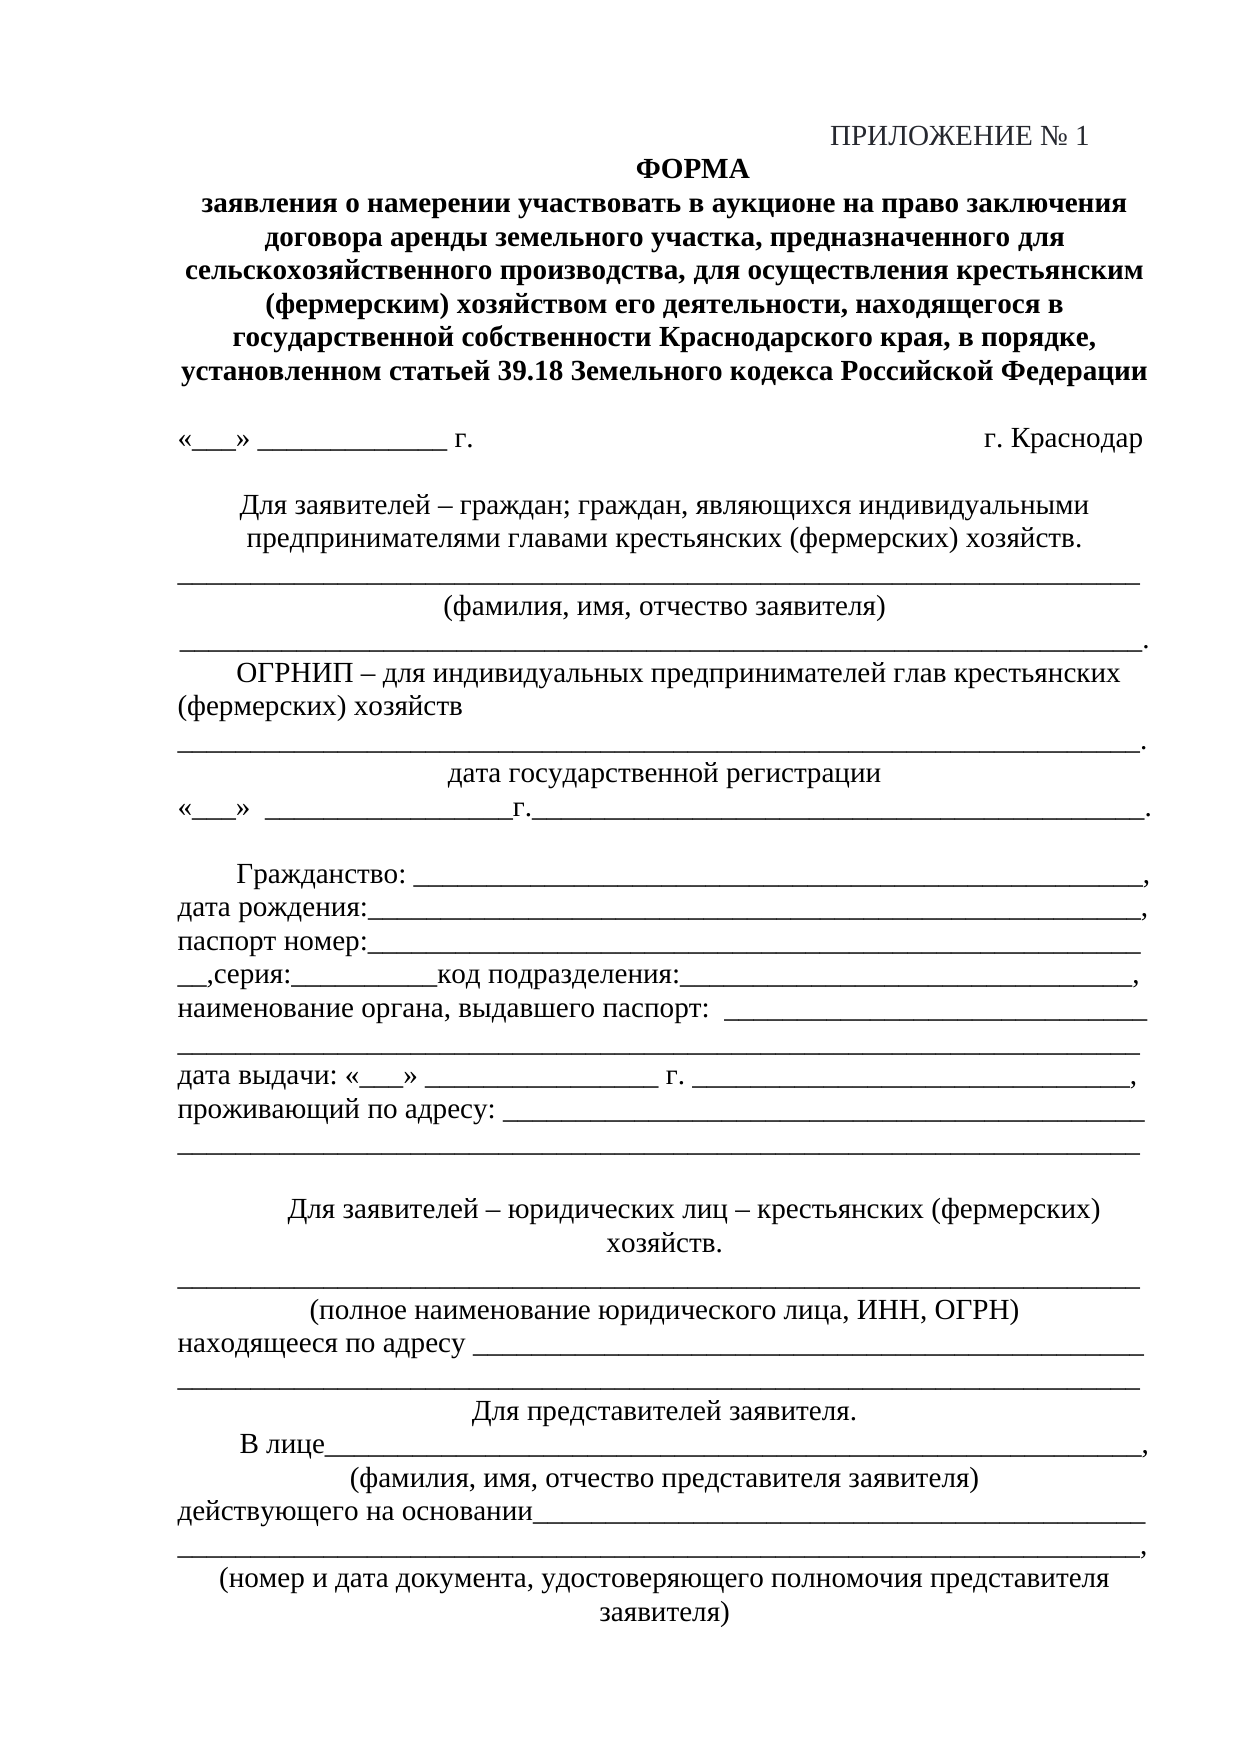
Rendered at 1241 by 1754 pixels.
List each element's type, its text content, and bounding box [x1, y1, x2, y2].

text __________________________________________________________________ [177, 1124, 1152, 1158]
text (номер и дата документа, удостоверяющего полномочия представителя заявителя) [177, 1560, 1152, 1627]
text ПРИЛОЖЕНИЕ № 1 [768, 118, 1152, 152]
text действующего на основании____________________________________________________________________________________________________________, [177, 1493, 1152, 1560]
text «___» _____________ г. г. Краснодар [177, 420, 1152, 453]
text Для заявителей – юридических лиц – крестьянских (фермерских) хозяйств. [177, 1191, 1152, 1258]
text ОГРНИП – для индивидуальных предпринимателей глав крестьянских (фермерских) хозяйств __________________________________________________________________. [177, 655, 1152, 755]
text __________________________________________________________________ [177, 1359, 1152, 1393]
text проживающий по адресу: ____________________________________________ [177, 1091, 1152, 1124]
text дата рождения:_____________________________________________________, [177, 889, 1152, 923]
text Для представителей заявителя. [177, 1393, 1152, 1426]
text В лице________________________________________________________, (фамилия, имя, отчество представителя заявителя) [177, 1426, 1152, 1493]
text дата государственной регистрации «___» _________________г.__________________________________________. [177, 755, 1152, 822]
text ФОРМА [233, 152, 1152, 185]
text наименование органа, выдавшего паспорт: _____________________________ [177, 990, 1152, 1024]
text __________________________________________________________________ [177, 1024, 1152, 1057]
text Для заявителей – граждан; граждан, являющихся индивидуальными предпринимателями главами крестьянских (фермерских) хозяйств. [177, 487, 1152, 554]
text __________________________________________________________________ [177, 554, 1152, 588]
text заявления о намерении участвовать в аукционе на право заключения договора аренды земельного участка, предназначенного для сельскохозяйственного производства, для осуществления крестьянским (фермерским) хозяйством его деятельности, находящегося в государственной собственности Краснодарского края, в порядке, установленном статьей 39.18 Земельного кодекса Российской Федерации [177, 185, 1152, 386]
text __________________________________________________________________ [177, 1258, 1152, 1292]
text (фамилия, имя, отчество заявителя) __________________________________________________________________. [177, 588, 1152, 655]
text Гражданство: __________________________________________________, [177, 856, 1152, 889]
text дата выдачи: «___» ________________ г. ______________________________, [177, 1057, 1152, 1091]
text находящееся по адресу ______________________________________________ [177, 1326, 1152, 1359]
text паспорт номер:_______________________________________________________,серия:__________код подразделения:_______________________________, [177, 923, 1152, 990]
text (полное наименование юридического лица, ИНН, ОГРН) [177, 1292, 1152, 1326]
